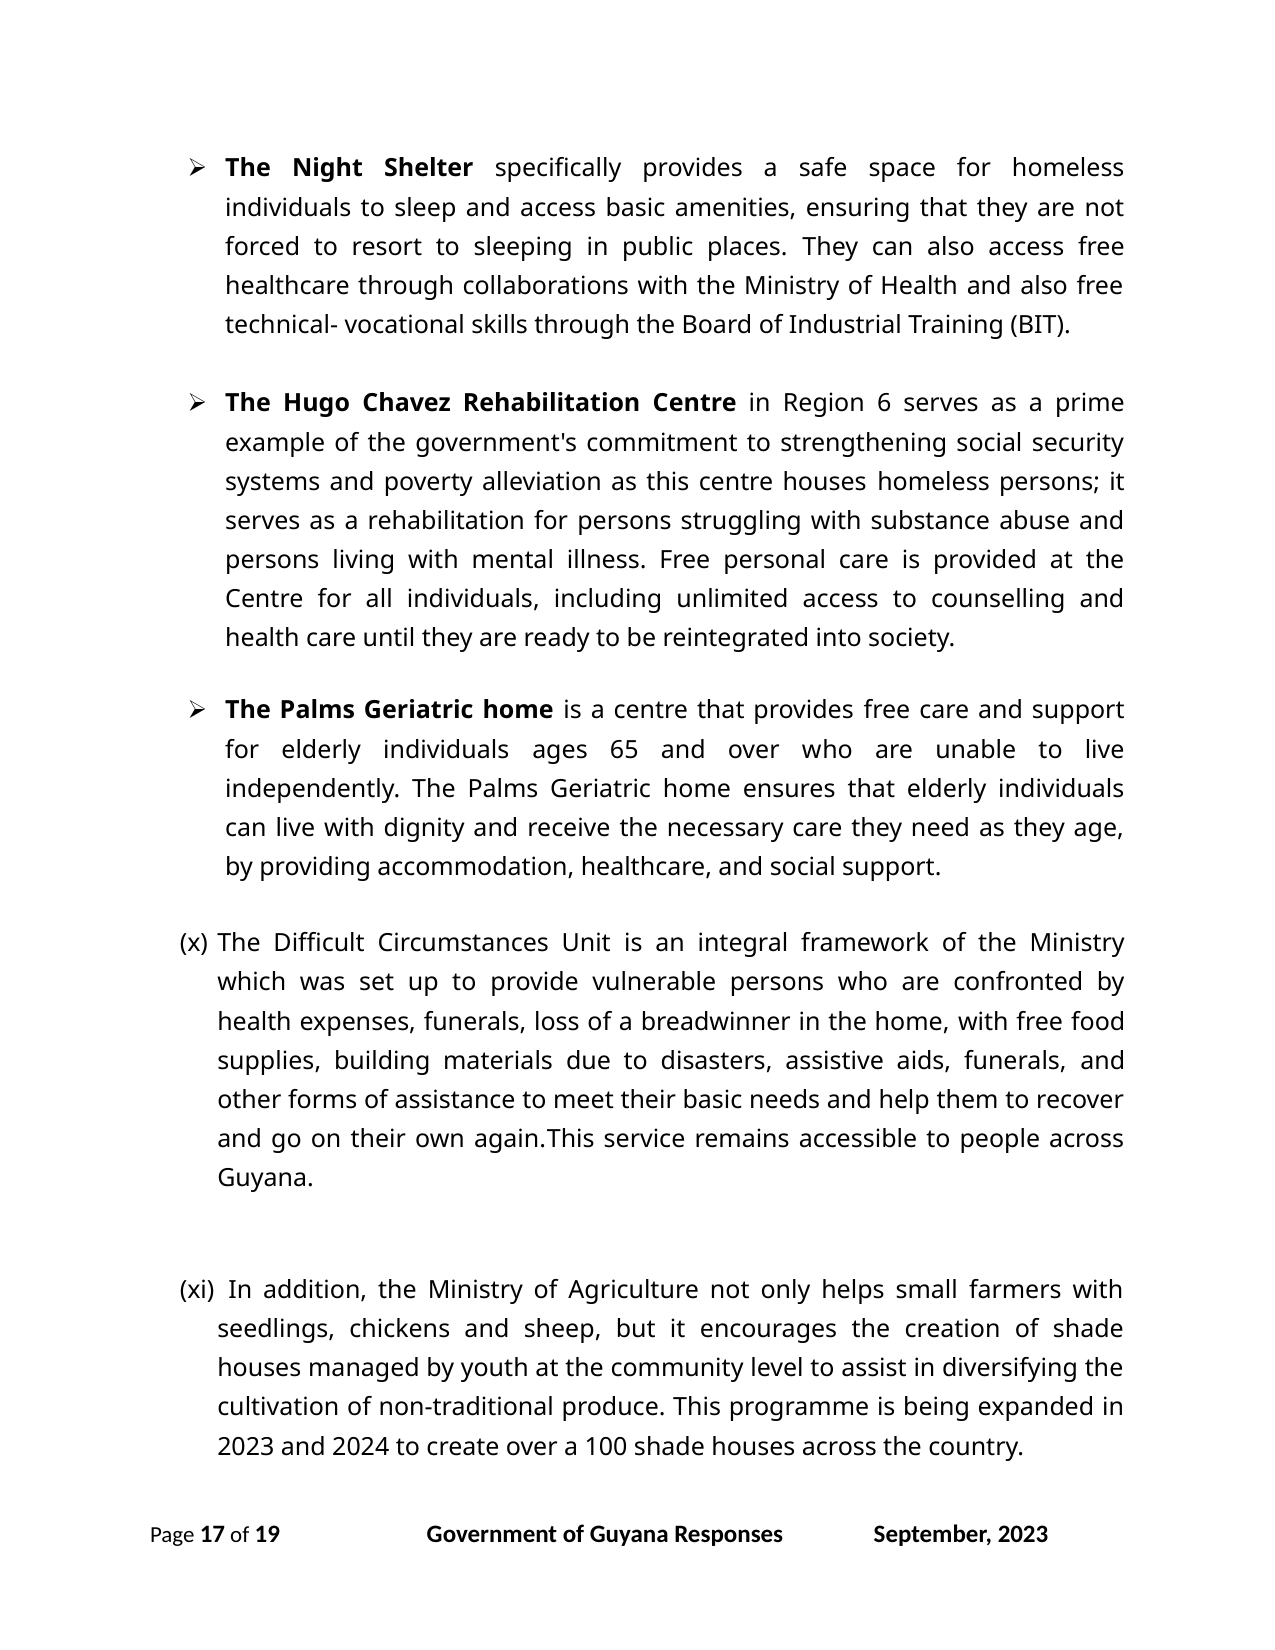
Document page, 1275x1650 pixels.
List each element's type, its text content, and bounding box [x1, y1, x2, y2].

list The Difficult Circumstances Unit is an integral framework of the Ministry which was set up to provide vulnerable persons who are confronted by health expenses, funerals, loss of a breadwinner in the home, with free food supplies, building materials due to disasters, assistive aids, funerals, and other forms of assistance to meet their basic needs and help them to recover and go on their own again.This service remains accessible to people across Guyana. [179, 925, 1125, 1194]
list The Palms Geriatric home is a centre that provides free care and support for elderly individuals ages 65 and over who are unable to live independently. The Palms Geriatric home ensures that elderly individuals can live with dignity and receive the necessary care they need as they age, by providing accommodation, healthcare, and social support. [187, 692, 1125, 883]
list The Hugo Chavez Rehabilitation Centre in Region 6 serves as a prime example of the government's commitment to strengthening social security systems and poverty alleviation as this centre houses homeless persons; it serves as a rehabilitation for persons struggling with substance abuse and persons living with mental illness. Free personal care is provided at the Centre for all individuals, including unlimited access to counselling and health care until they are ready to be reintegrated into society. [187, 385, 1125, 654]
list In addition, the Ministry of Agriculture not only helps small farmers with seedlings, chickens and sheep, but it encourages the creation of shade houses managed by youth at the community level to assist in diversifying the cultivation of non-traditional produce. This programme is being expanded in 2023 and 2024 to create over a 100 shade houses across the country. [179, 1271, 1125, 1462]
list The Night Shelter specifically provides a safe space for homeless individuals to sleep and access basic amenities, ensuring that they are not forced to resort to sleeping in public places. They can also access free healthcare through collaborations with the Ministry of Health and also free technical- vocational skills through the Board of Industrial Training (BIT). [187, 150, 1125, 341]
